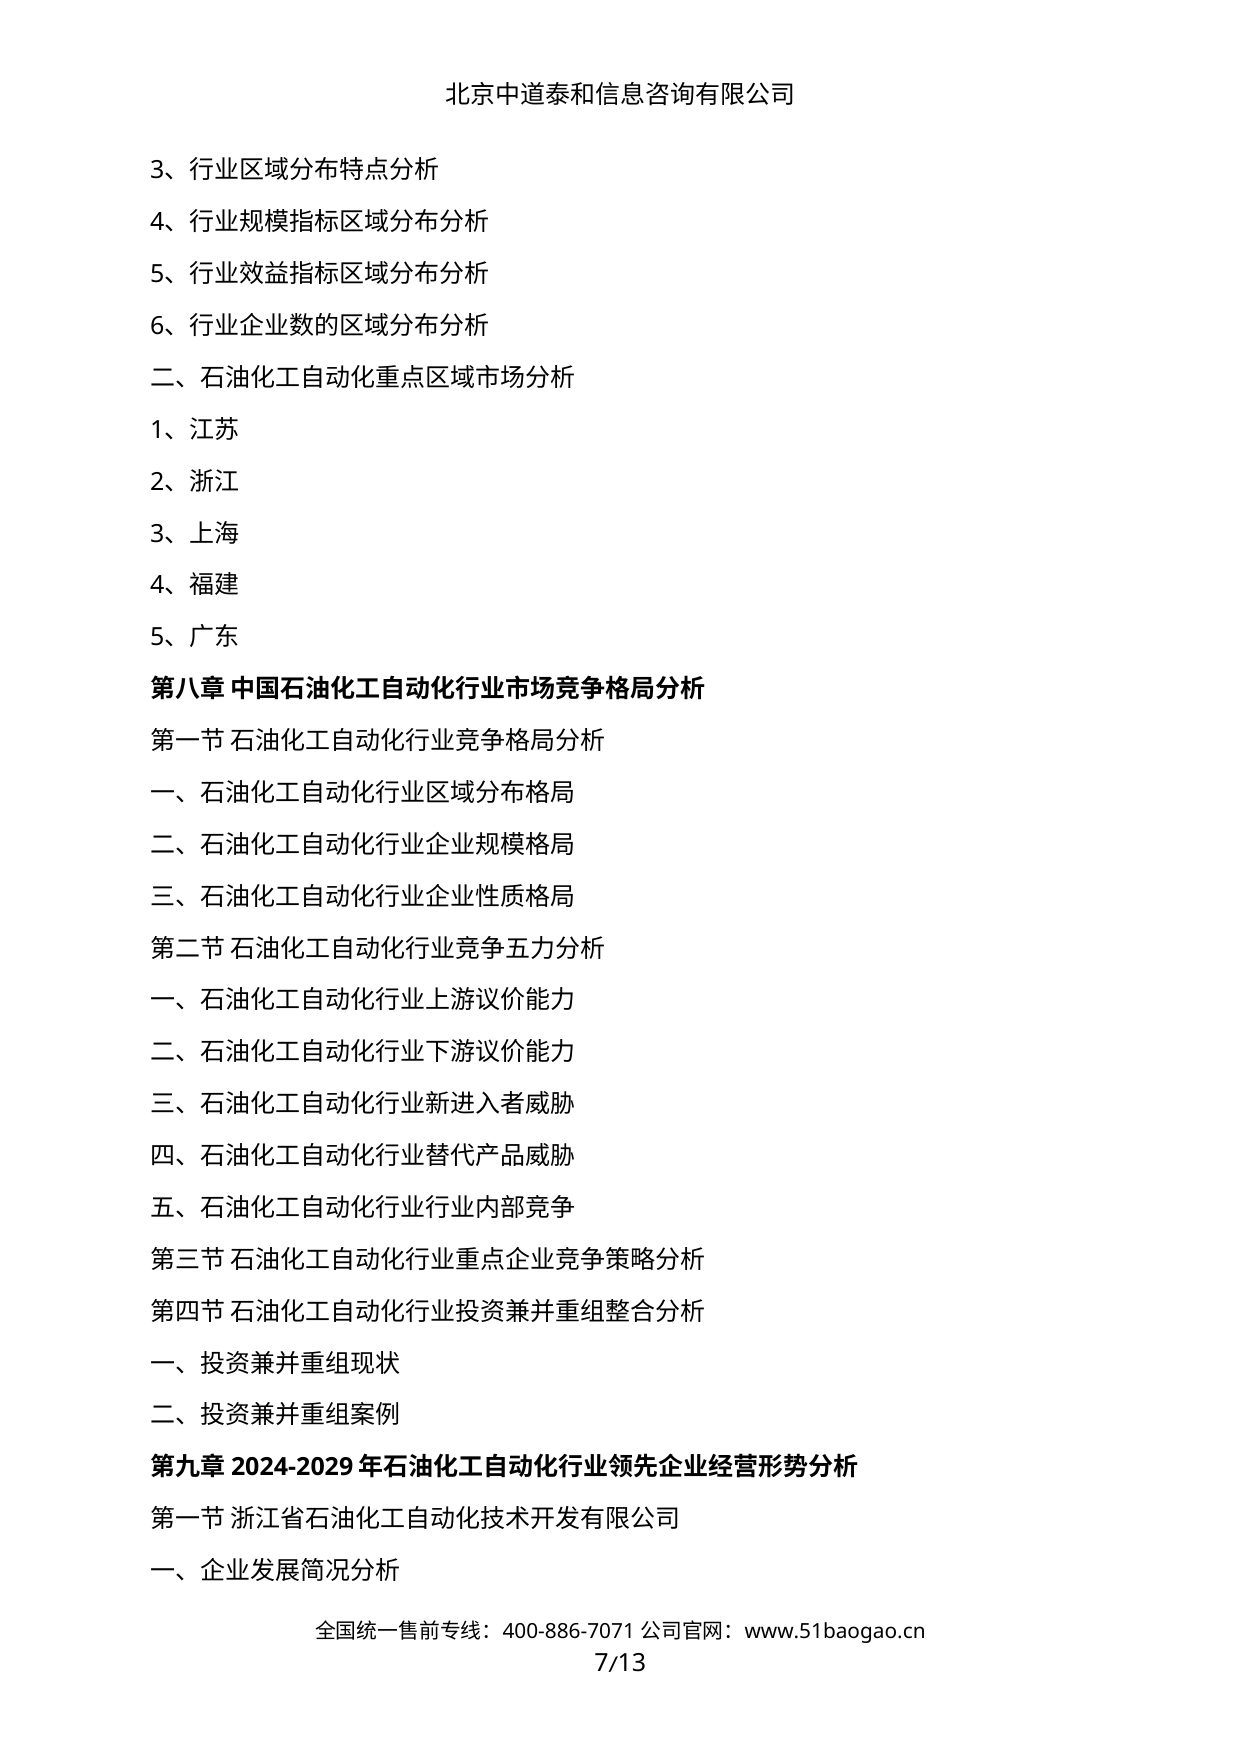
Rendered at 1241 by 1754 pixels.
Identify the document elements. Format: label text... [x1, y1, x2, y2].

text 第八章 中国石油化工自动化行业市场竞争格局分析 [150, 669, 1090, 705]
text 6、行业企业数的区域分布分析 [150, 306, 1090, 342]
text 二、石油化工自动化重点区域市场分析 [150, 357, 1090, 394]
text 2、浙江 [150, 461, 1090, 497]
text 一、石油化工自动化行业上游议价能力 [150, 980, 1090, 1016]
text 第一节 浙江省石油化工自动化技术开发有限公司 [150, 1499, 1090, 1535]
text 一、投资兼并重组现状 [150, 1343, 1090, 1379]
text 四、石油化工自动化行业替代产品威胁 [150, 1136, 1090, 1172]
text 二、投资兼并重组案例 [150, 1395, 1090, 1431]
text 第二节 石油化工自动化行业竞争五力分析 [150, 928, 1090, 964]
text 二、石油化工自动化行业企业规模格局 [150, 824, 1090, 861]
text 三、石油化工自动化行业企业性质格局 [150, 876, 1090, 912]
text 1、江苏 [150, 409, 1090, 446]
text 4、行业规模指标区域分布分析 [150, 202, 1090, 238]
text 第四节 石油化工自动化行业投资兼并重组整合分析 [150, 1291, 1090, 1327]
text 第三节 石油化工自动化行业重点企业竞争策略分析 [150, 1239, 1090, 1276]
text 五、石油化工自动化行业行业内部竞争 [150, 1187, 1090, 1224]
text 第九章 2024-2029年石油化工自动化行业领先企业经营形势分析 [150, 1447, 1090, 1483]
text 二、石油化工自动化行业下游议价能力 [150, 1032, 1090, 1068]
text 3、上海 [150, 513, 1090, 549]
text 一、石油化工自动化行业区域分布格局 [150, 772, 1090, 809]
text 3、行业区域分布特点分析 [150, 150, 1090, 186]
text 三、石油化工自动化行业新进入者威胁 [150, 1084, 1090, 1120]
text 4、福建 [150, 565, 1090, 601]
text 第一节 石油化工自动化行业竞争格局分析 [150, 721, 1090, 757]
text 5、行业效益指标区域分布分析 [150, 254, 1090, 290]
text 一、企业发展简况分析 [150, 1551, 1090, 1587]
text 5、广东 [150, 617, 1090, 653]
